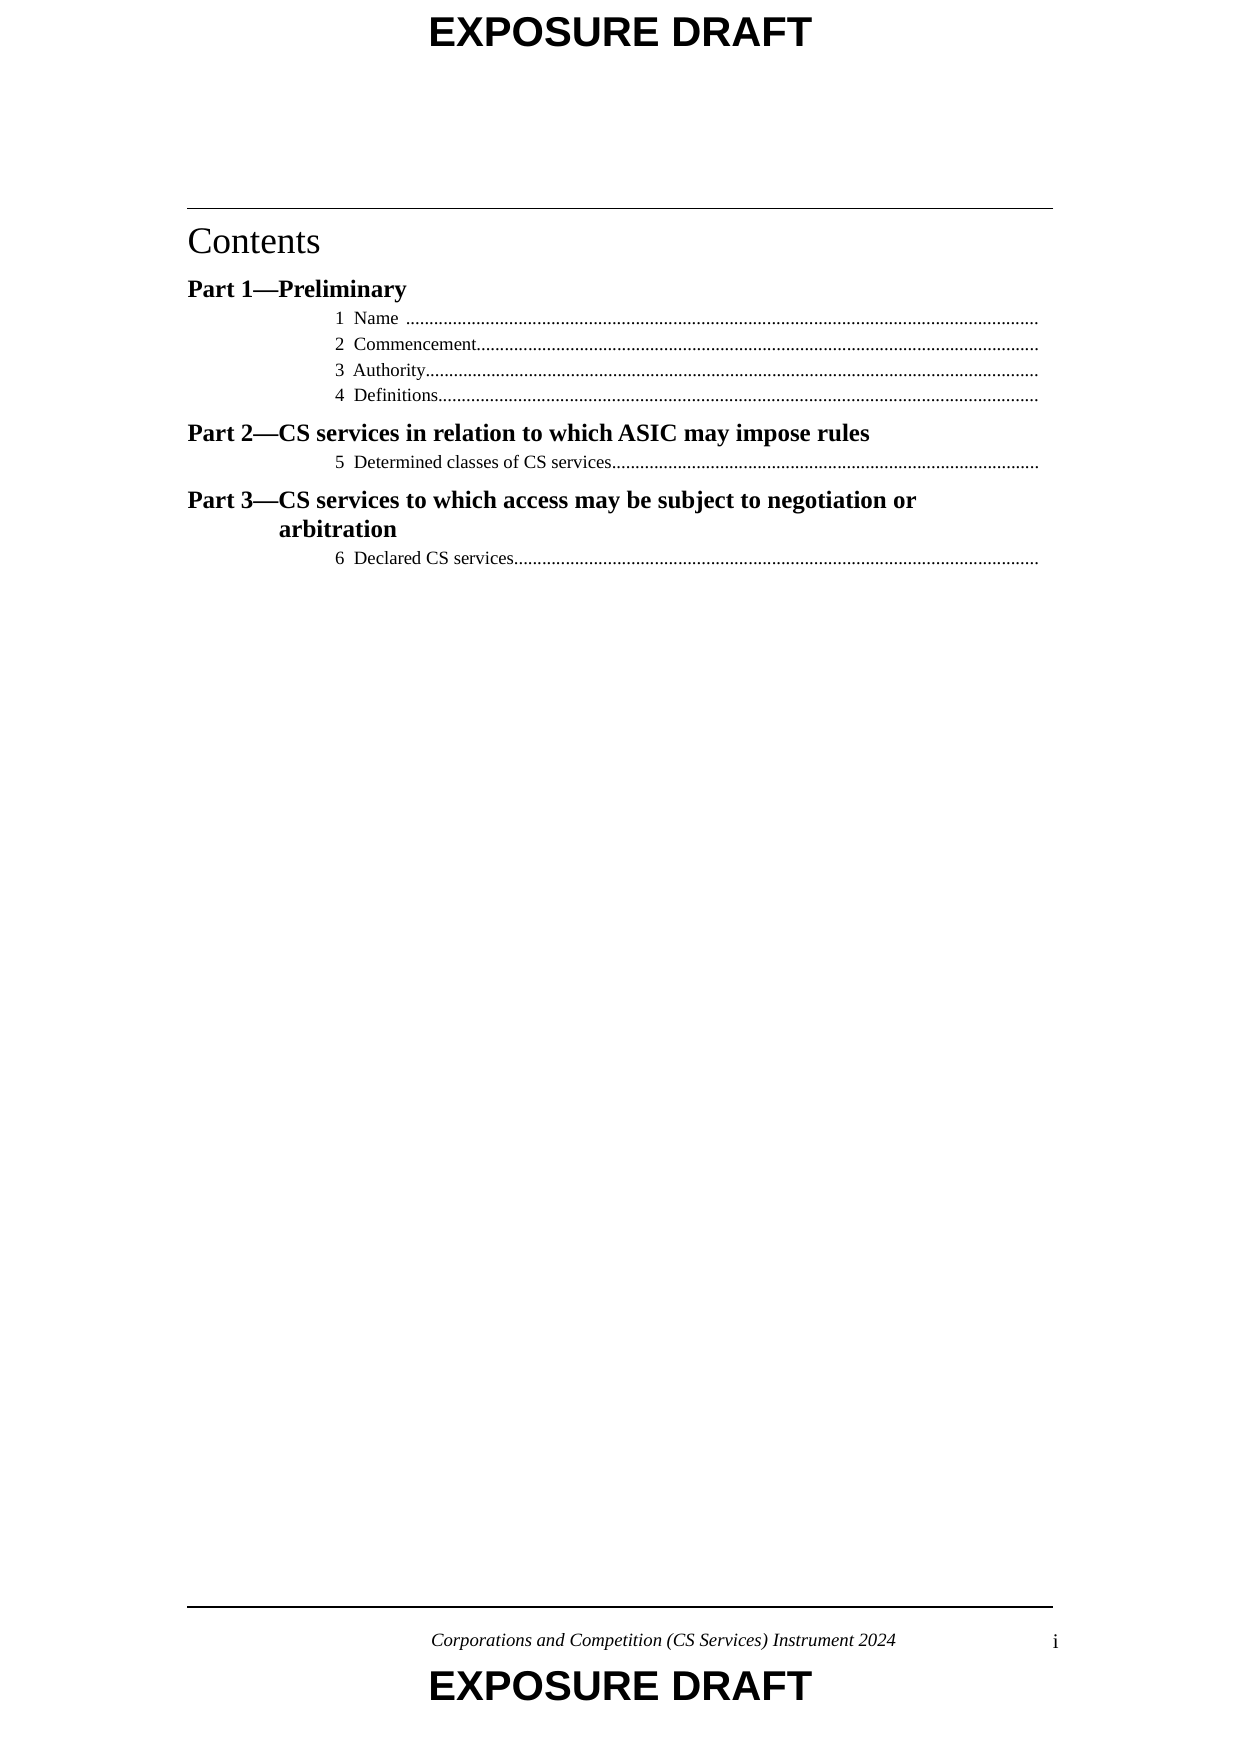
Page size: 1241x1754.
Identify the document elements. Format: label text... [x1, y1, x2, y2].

text 5 Determined classes of CS services 3 [335, 451, 994, 473]
text 6 Declared CS services 4 [335, 547, 994, 569]
text 1 Name 1 [335, 307, 994, 329]
text 3 Authority 1 [335, 359, 994, 380]
text Part 1—Preliminary 1 [187, 274, 994, 303]
text 2 Commencement 1 [335, 333, 994, 354]
text 4 Definitions 1 [335, 384, 994, 406]
text Part 2—CS services in relation to which ASIC may impose rules 3 [187, 418, 994, 447]
text Part 3—CS services to which access may be subject to negotiation or arbitration 4 [187, 485, 994, 543]
text Contents [187, 219, 1053, 262]
